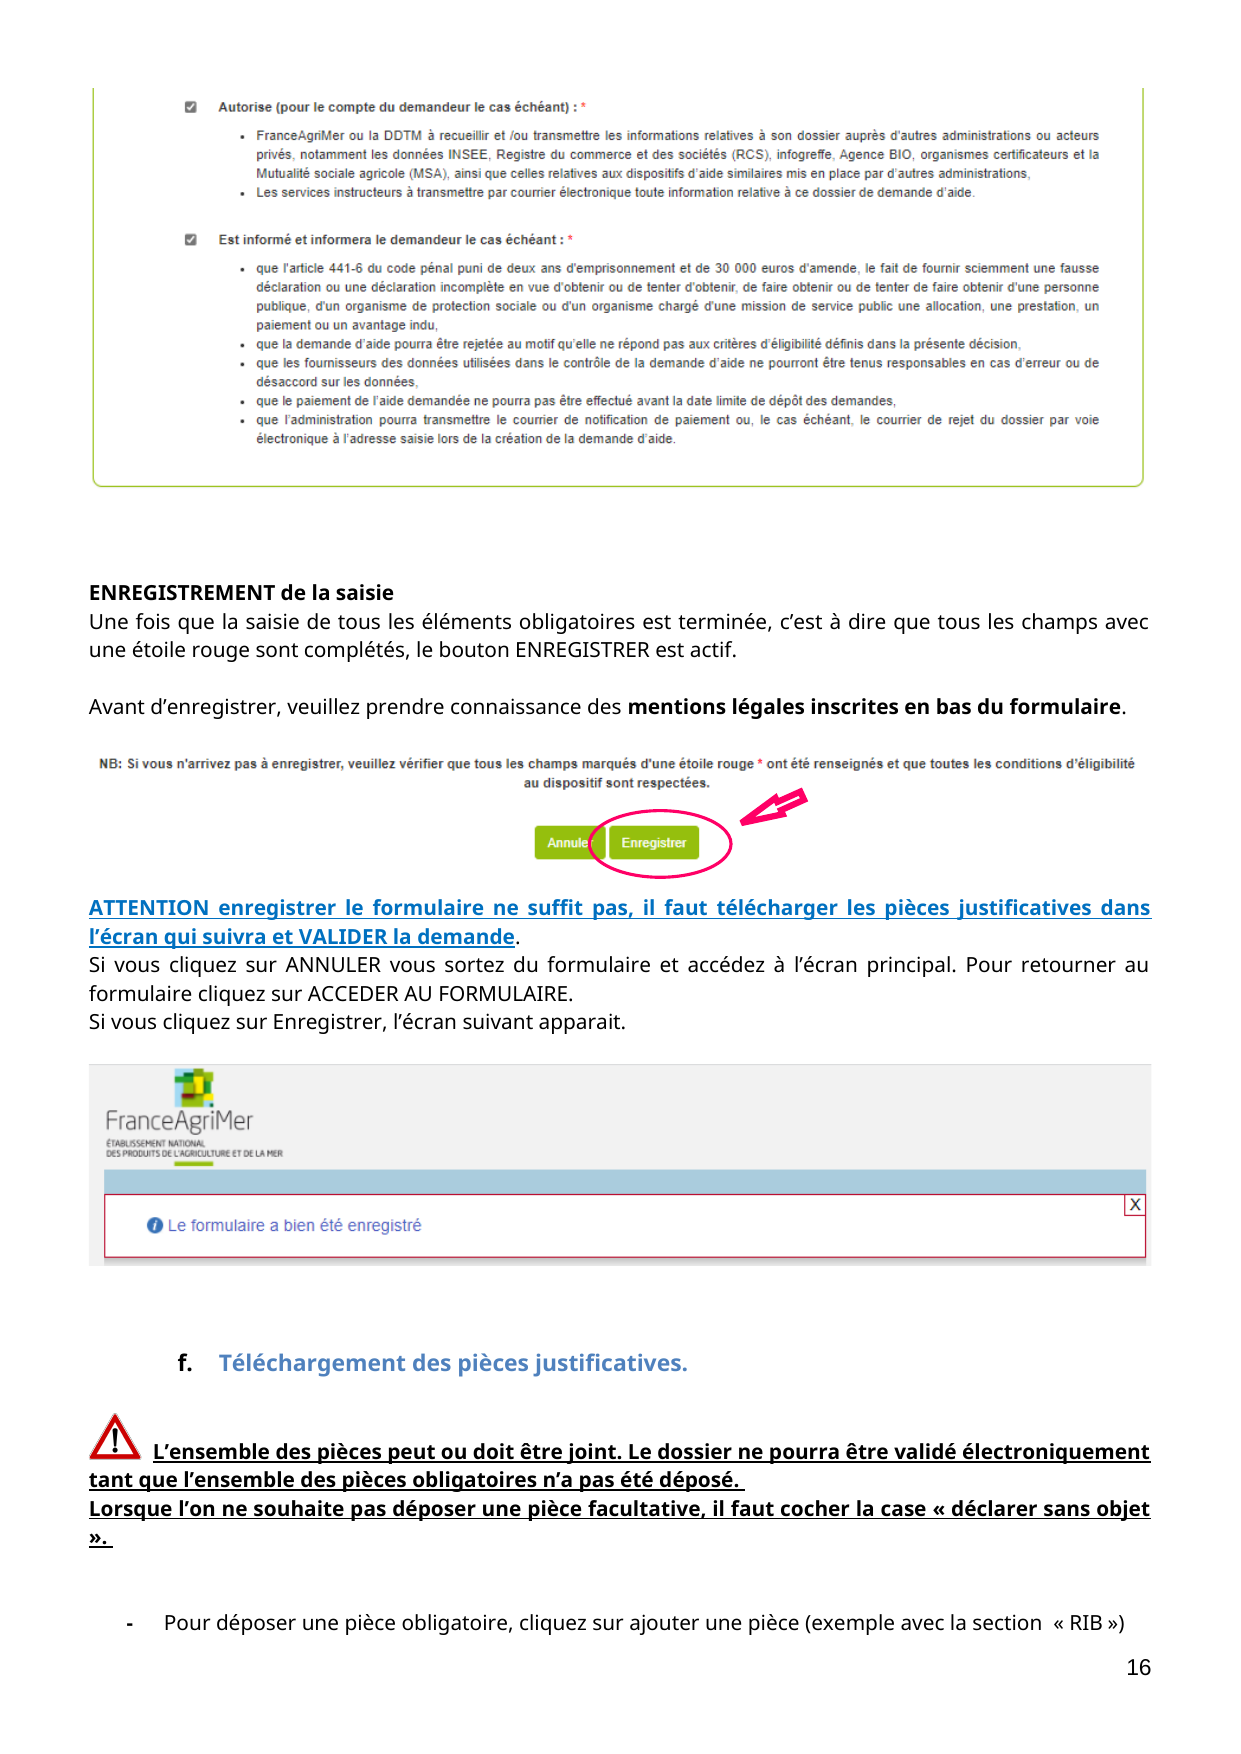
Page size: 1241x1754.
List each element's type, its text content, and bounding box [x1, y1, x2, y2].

list Pour déposer une pièce obligatoire, cliquez sur ajouter une pièce (exemple avec la section « RIB ») [126, 1608, 1152, 1636]
text Avant d’enregistrer, veuillez prendre connaissance des mentions légales inscrites en bas du formulaire. [89, 692, 1152, 721]
text ATTENTION enregistrer le formulaire ne suffit pas, il faut télécharger les pièces justificatives dans l’écran qui suivra et VALIDER la demande. [89, 919, 1152, 950]
picture [88, 1413, 142, 1460]
text Si vous cliquez sur ANNULER vous sortez du formulaire et accédez à l’écran principal. Pour retourner au formulaire cliquez sur ACCEDER AU FORMULAIRE. [89, 950, 1152, 1007]
subtitle Téléchargement des pièces justificatives. [177, 1347, 1152, 1378]
picture [88, 88, 1152, 493]
picture [88, 748, 1152, 863]
text ENREGISTREMENT de la saisie [89, 578, 1152, 607]
text ATTENTION enregistrer le formulaire ne suffit pas, il faut télécharger les pièces justificatives dans l’écran qui suivra et VALIDER la demande. [89, 893, 1152, 918]
text Lorsque l’on ne souhaite pas déposer une pièce facultative, il faut cocher la case « déclarer sans objet ». [89, 1494, 1152, 1551]
text Si vous cliquez sur Enregistrer, l’écran suivant apparait. [89, 1007, 1152, 1036]
text Une fois que la saisie de tous les éléments obligatoires est terminée, c’est à dire que tous les champs avec une étoile rouge sont complétés, le bouton ENREGISTRER est actif. [89, 607, 1152, 664]
picture [88, 1064, 1152, 1266]
picture [592, 813, 729, 863]
text L’ensemble des pièces peut ou doit être joint. Le dossier ne pourra être validé électroniquement tant que l’ensemble des pièces obligatoires n’a pas été déposé. [89, 1413, 1152, 1494]
